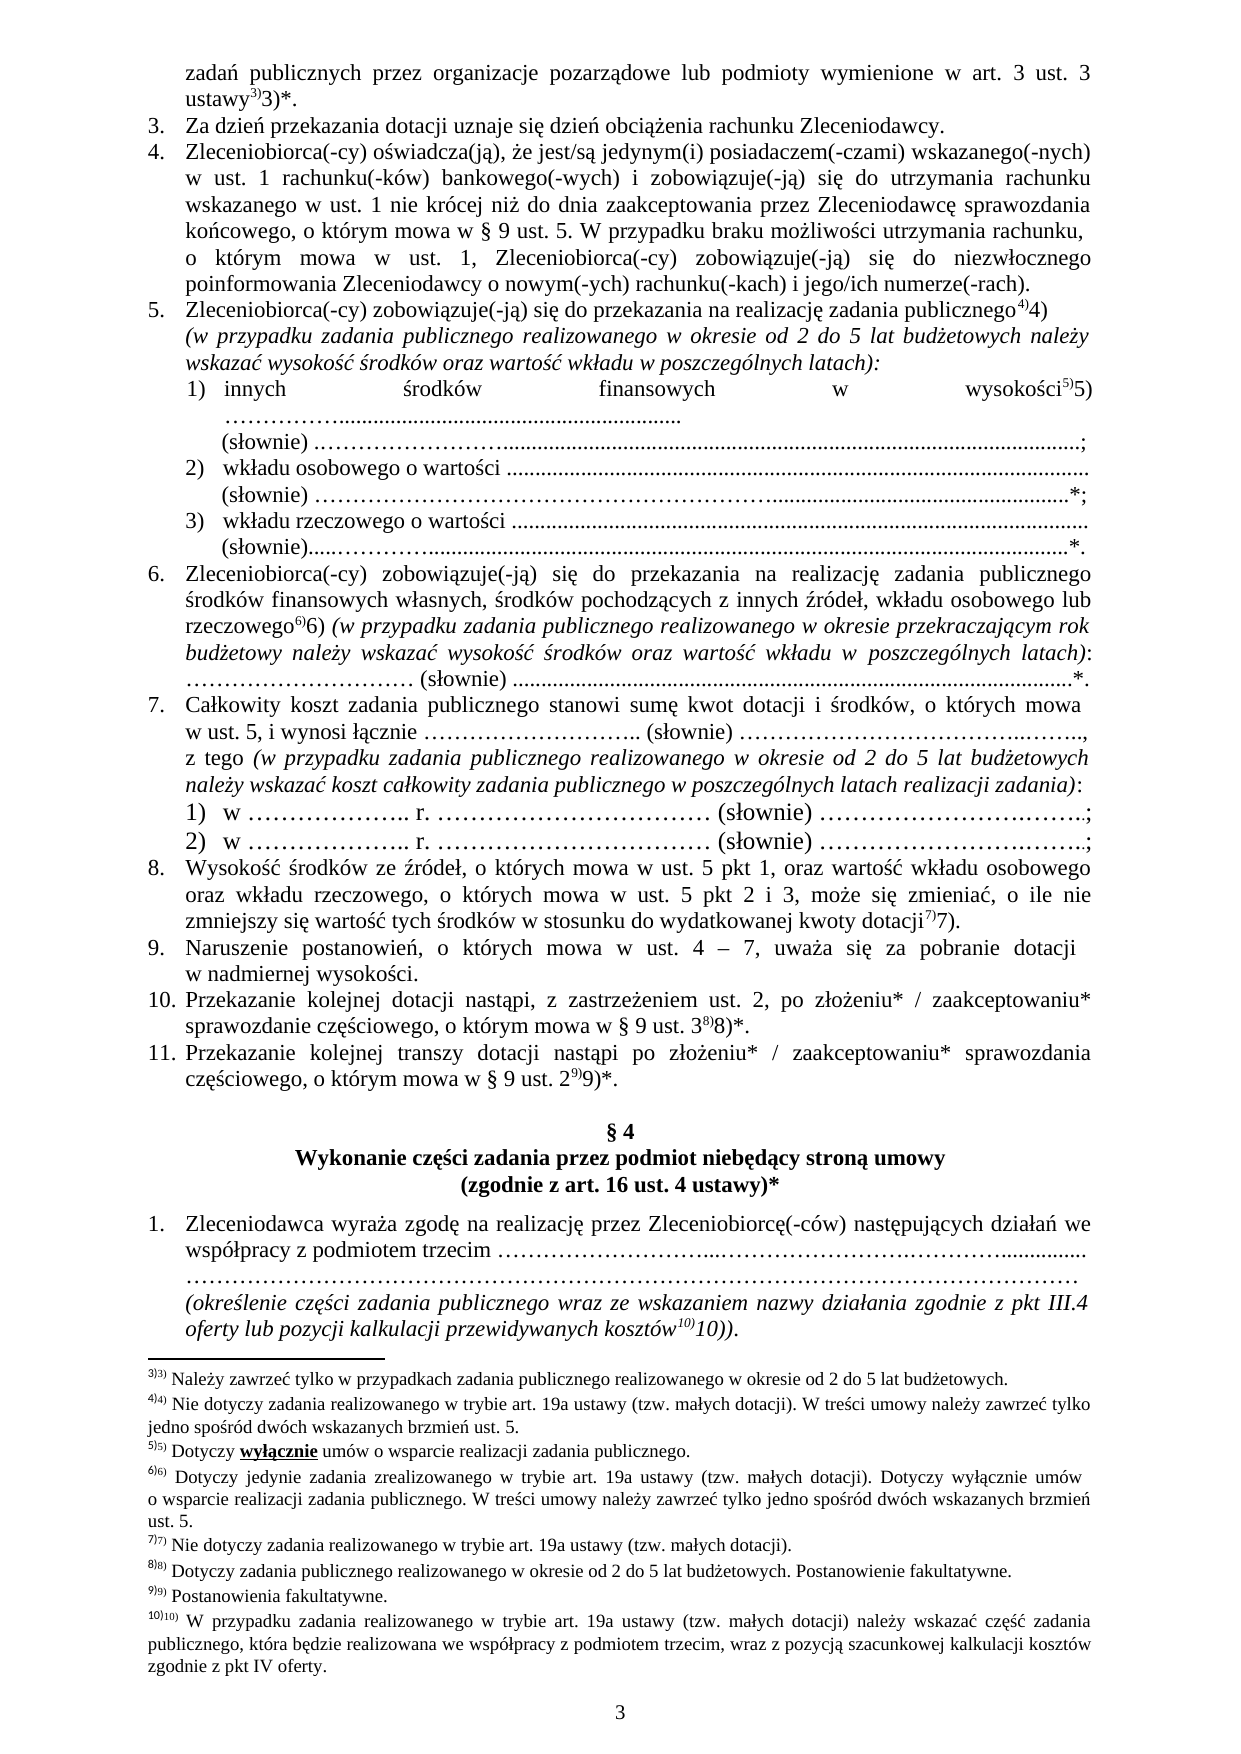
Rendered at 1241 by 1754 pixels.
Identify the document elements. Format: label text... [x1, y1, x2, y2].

list Zleceniobiorca(-cy) oświadcza(ją), że jest/są jedynym(i) posiadaczem(-czami) wskazanego(-nych) w ust. 1 rachunku(-ków) bankowego(-wych) i zobowiązuje(-ją) się do utrzymania rachunku wskazanego w ust. 1 nie krócej niż do dnia zaakceptowania przez Zleceniodawcę sprawozdania końcowego, o którym mowa w § 9 ust. 5. W przypadku braku możliwości utrzymania rachunku, o którym mowa w ust. 1, Zleceniobiorca(-cy) zobowiązuje(-ją) się do niezwłocznego poinformowania Zleceniodawcy o nowym(-ych) rachunku(-kach) i jego/ich numerze(-rach). [148, 138, 1092, 296]
list Całkowity koszt zadania publicznego stanowi sumę kwot dotacji i środków, o których mowa w ust. 5, i wynosi łącznie ……………………….. (słownie) ………………………………..…….., [148, 692, 1092, 744]
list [148, 59, 1092, 112]
list ……………………………………………………………………………………………………… [185, 1262, 1092, 1289]
list Wysokość środków ze źródeł, o których mowa w ust. 5 pkt 1, oraz wartość wkładu osobowego oraz wkładu rzeczowego, o których mowa w ust. 5 pkt 2 i 3, może się zmieniać, o ile nie zmniejszy się wartość tych środków w stosunku do wydatkowanej kwoty dotacji7). [148, 854, 1092, 933]
list wkładu osobowego o wartości ...................................................................................................... [185, 454, 1092, 481]
list Za dzień przekazania dotacji uznaje się dzień obciążenia rachunku Zleceniodawcy. [148, 112, 1092, 138]
list (w przypadku zadania publicznego realizowanego w okresie od 2 do 5 lat budżetowych należy wskazać wysokość środków oraz wartość wkładu w poszczególnych latach): [185, 323, 1092, 375]
list Zleceniodawca wyraża zgodę na realizację przez Zleceniobiorcę(-ców) następujących działań we współpracy z podmiotem trzecim ………………………...…………………….…………............... [148, 1209, 1092, 1262]
list Naruszenie postanowień, o których mowa w ust. 4 – 7, uważa się za pobranie dotacji w nadmiernej wysokości. [148, 933, 1092, 986]
text (określenie części zadania publicznego wraz ze wskazaniem nazwy działania zgodnie z pkt III.4 oferty lub pozycji kalkulacji przewidywanych kosztów10)). [185, 1289, 1092, 1341]
list Zleceniobiorca(-cy) zobowiązuje(-ją) się do przekazania na realizację zadania publicznego4) [148, 296, 1092, 323]
text (zgodnie z art. 16 ust. 4 ustawy)* [148, 1171, 1092, 1197]
list w ……………….. r. …………………………… (słownie) …………………….……..; [185, 826, 1092, 854]
list w ……………….. r. …………………………… (słownie) …………………….……..; [185, 797, 1092, 826]
list Zleceniobiorca(-cy) zobowiązuje(-ją) się do przekazania na realizację zadania publicznego środków finansowych własnych, środków pochodzących z innych źródeł, wkładu osobowego lub rzeczowego6) (w przypadku zadania publicznego realizowanego w okresie przekraczającym rok budżetowy należy wskazać wysokość środków oraz wartość wkładu w poszczególnych latach): ………………………… (słownie) ..................................................................................................*. [148, 560, 1092, 692]
list wkładu rzeczowego o wartości ..................................................................................................... [185, 507, 1092, 533]
list Przekazanie kolejnej dotacji nastąpi, z zastrzeżeniem ust. 2, po złożeniu* / zaakceptowaniu* sprawozdanie częściowego, o którym mowa w § 9 ust. 38)*. [148, 986, 1092, 1039]
text (słownie) .…………………….....................................................................................................; [221, 428, 1092, 454]
text (słownie) ……………………………………………………....................................................*; [148, 481, 1092, 507]
text § 4 [148, 1118, 1092, 1144]
text (słownie).....…………................................................................................................................*. [148, 533, 1092, 560]
list Przekazanie kolejnej transzy dotacji nastąpi po złożeniu* / zaakceptowaniu* sprawozdania częściowego, o którym mowa w § 9 ust. 29)*. [148, 1039, 1092, 1092]
list innych środków finansowych w wysokości5)……………............................................................ [186, 375, 1092, 428]
text Wykonanie części zadania przez podmiot niebędący stroną umowy [148, 1144, 1092, 1171]
text z tego (w przypadku zadania publicznego realizowanego w okresie od 2 do 5 lat budżetowych należy wskazać koszt całkowity zadania publicznego w poszczególnych latach realizacji zadania): [185, 744, 1092, 797]
